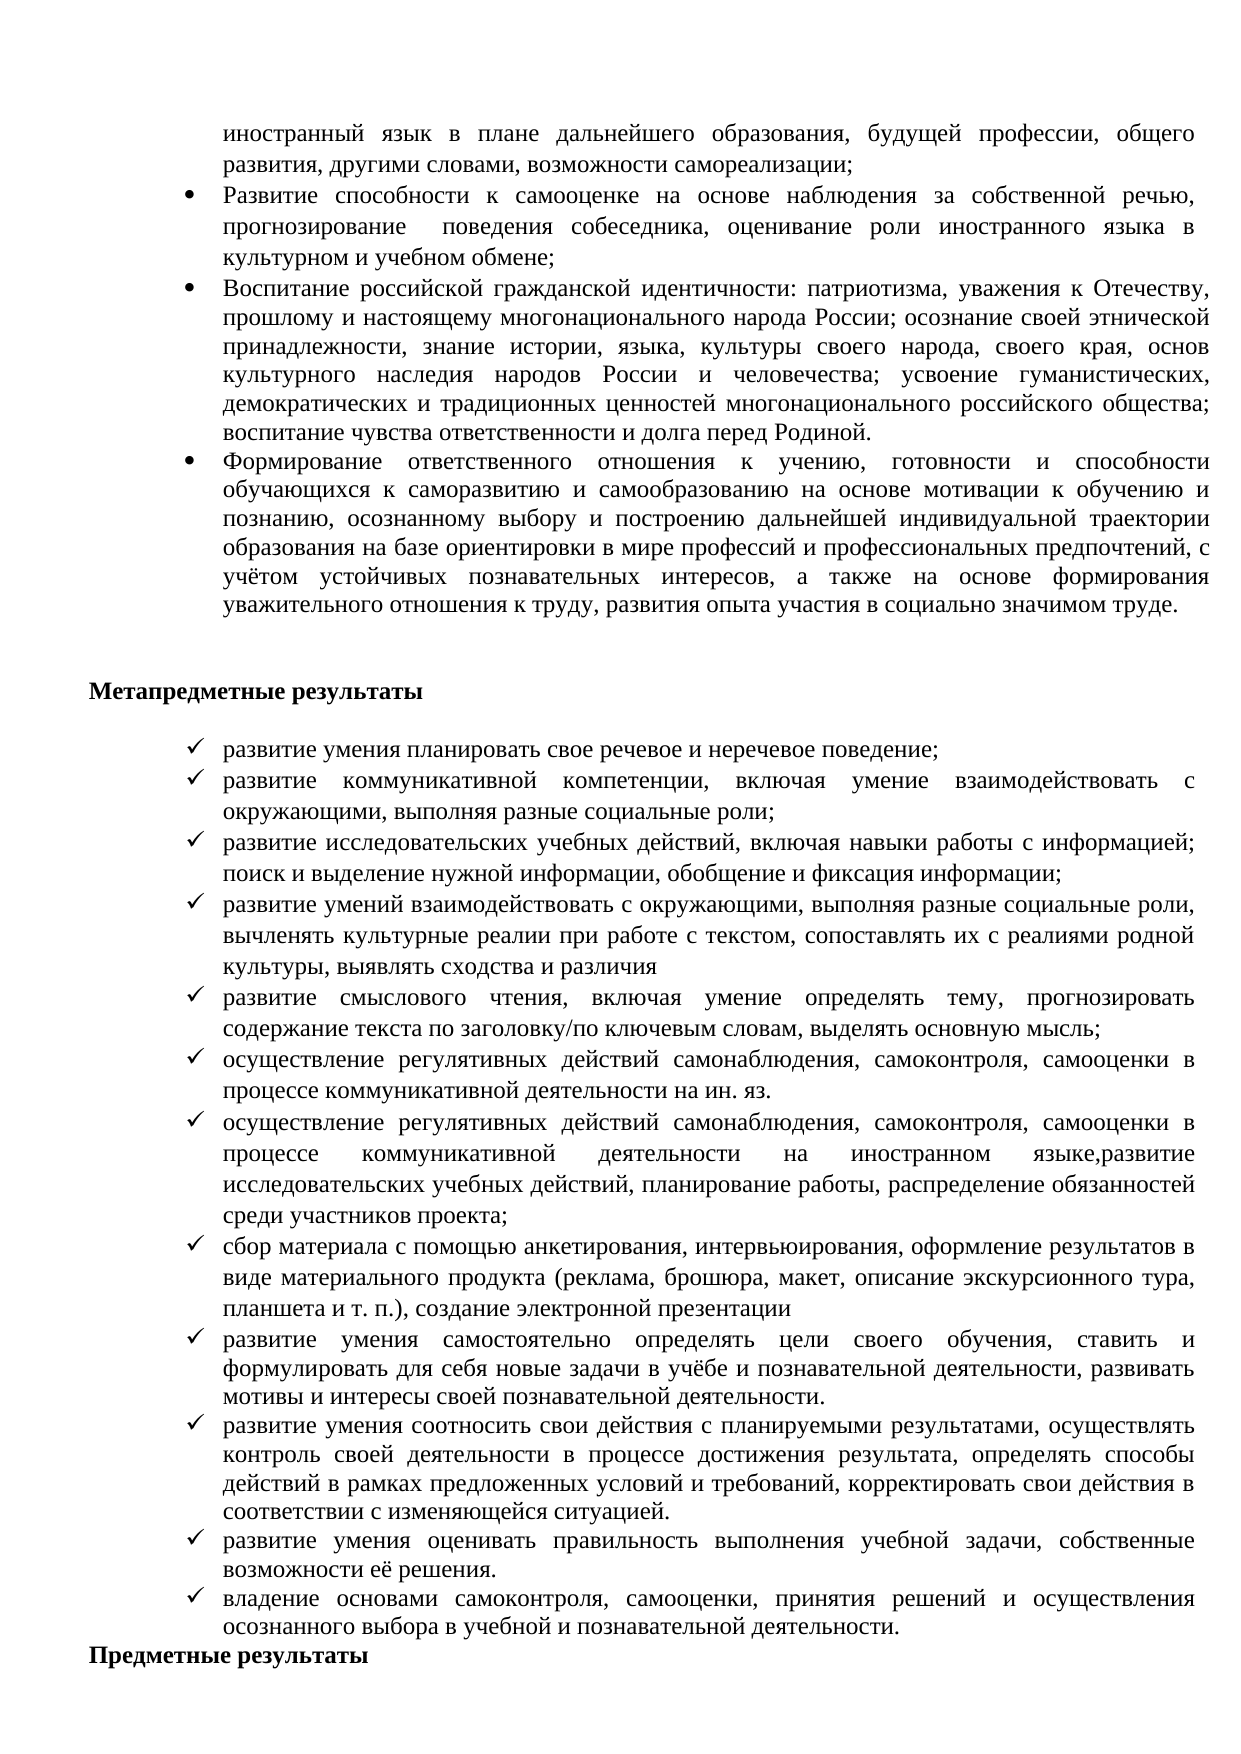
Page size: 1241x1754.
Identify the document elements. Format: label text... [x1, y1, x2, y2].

list развитие умения соотносить свои действия с планируемыми результатами, осуществлять контроль своей деятельности в процессе достижения результата, определять способы действий в рамках предложенных условий и требований, корректировать свои действия в соответствии с изменяющейся ситуацией. [185, 1410, 1196, 1525]
list развитие коммуникативной компетенции, включая умение взаимодействовать с окружающими, выполняя разные социальные роли; [185, 765, 1196, 825]
list Воспитание российской гражданской идентичности: патриотизма, уважения к Отечеству, прошлому и настоящему многонационального народа России; осознание своей этнической принадлежности, знание истории, языка, культуры своего народа, своего края, основ культурного наследия народов России и человечества; усвоение гуманистических, демократических и традиционных ценностей многонационального российского общества; воспитание чувства ответственности и долга перед Родиной. [185, 273, 1211, 446]
list осуществление регулятивных действий самонаблюдения, самоконтроля, самооценки в процессе коммуникативной деятельности на иностранном языке,развитие исследовательских учебных действий, планирование работы, распределение обязанностей среди участников проекта; [185, 1107, 1196, 1228]
list развитие смыслового чтения, включая умение определять тему, прогнозировать содержание текста по заголовку/по ключевым словам, выделять основную мысль; [185, 982, 1196, 1042]
text Метапредметные результаты [88, 676, 1196, 705]
list развитие исследовательских учебных действий, включая навыки работы с информацией; поиск и выделение нужной информации, обобщение и фиксация информации; [185, 827, 1196, 887]
text Предметные результаты [88, 1640, 1196, 1669]
list развитие умения планировать свое речевое и неречевое поведение; [185, 734, 1196, 763]
list развитие умений взаимодействовать с окружающими, выполняя разные социальные роли, вычленять культурные реалии при работе с текстом, сопоставлять их с реалиями родной культуры, выявлять сходства и различия [185, 889, 1196, 980]
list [185, 118, 1196, 178]
list Формирование ответственного отношения к учению, готовности и способности обучающихся к саморазвитию и самообразованию на основе мотивации к обучению и познанию, осознанному выбору и построению дальнейшей индивидуальной траектории образования на базе ориентировки в мире профессий и профессиональных предпочтений, с учётом устойчивых познавательных интересов, а также на основе формирования уважительного отношения к труду, развития опыта участия в социально значимом труде. [185, 446, 1211, 618]
list осуществление регулятивных действий самонаблюдения, самоконтроля, самооценки в процессе коммуникативной деятельности на ин. яз. [185, 1044, 1196, 1104]
list развитие умения самостоятельно определять цели своего обучения, ставить и формулировать для себя новые задачи в учёбе и познавательной деятельности, развивать мотивы и интересы своей познавательной деятельности. [185, 1324, 1196, 1410]
list развитие умения оценивать правильность выполнения учебной задачи, собственные возможности её решения. [185, 1525, 1196, 1583]
list Развитие способности к самооценке на основе наблюдения за собственной речью, прогнозирование поведения собеседника, оценивание роли иностранного языка в культурном и учебном обмене; [185, 180, 1196, 271]
list сбор материала с помощью анкетирования, интервьюирования, оформление результатов в виде материального продукта (реклама, брошюра, макет, описание экскурсионного тура, планшета и т. п.), создание электронной презентации [185, 1231, 1196, 1322]
list владение основами самоконтроля, самооценки, принятия решений и осуществления осознанного выбора в учебной и познавательной деятельности. [185, 1583, 1196, 1640]
